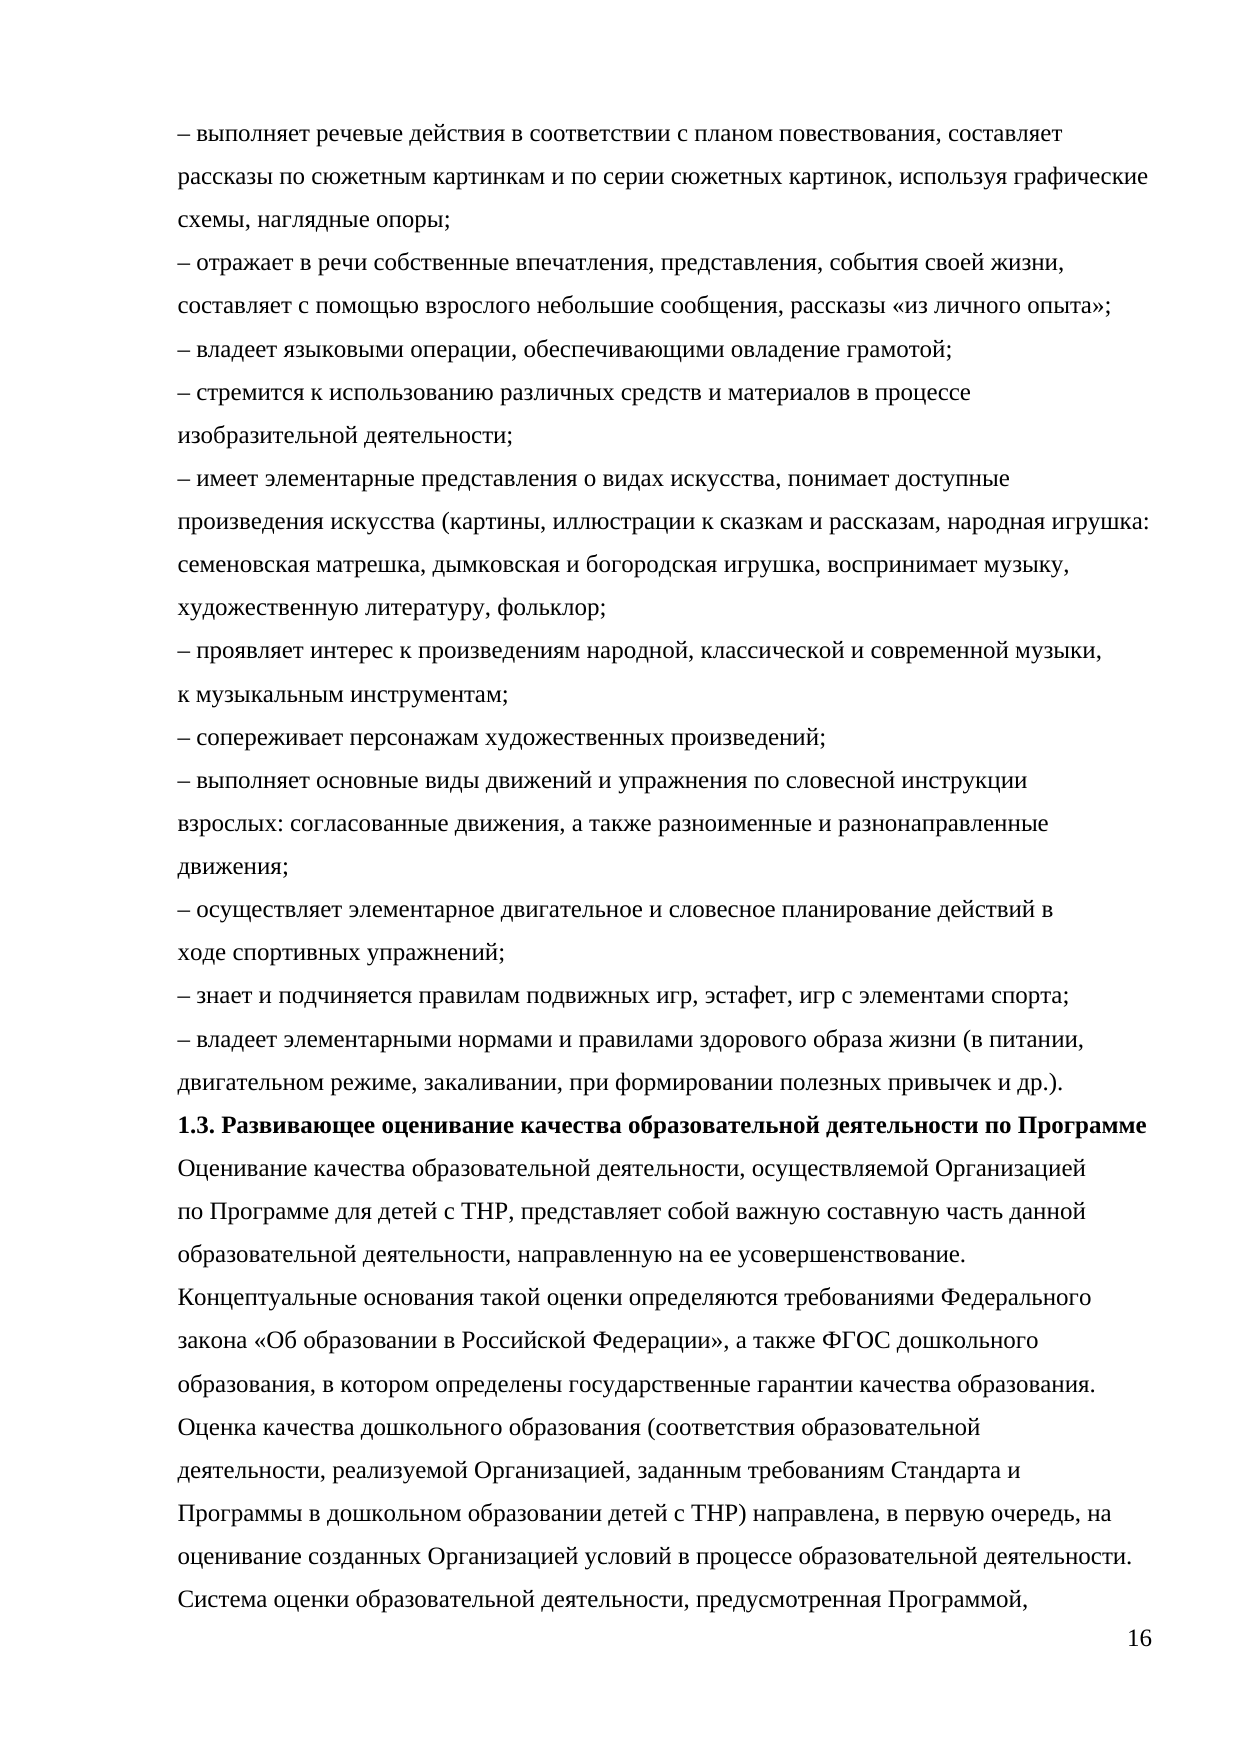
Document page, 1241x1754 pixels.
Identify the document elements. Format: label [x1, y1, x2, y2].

text [177, 118, 1152, 1613]
